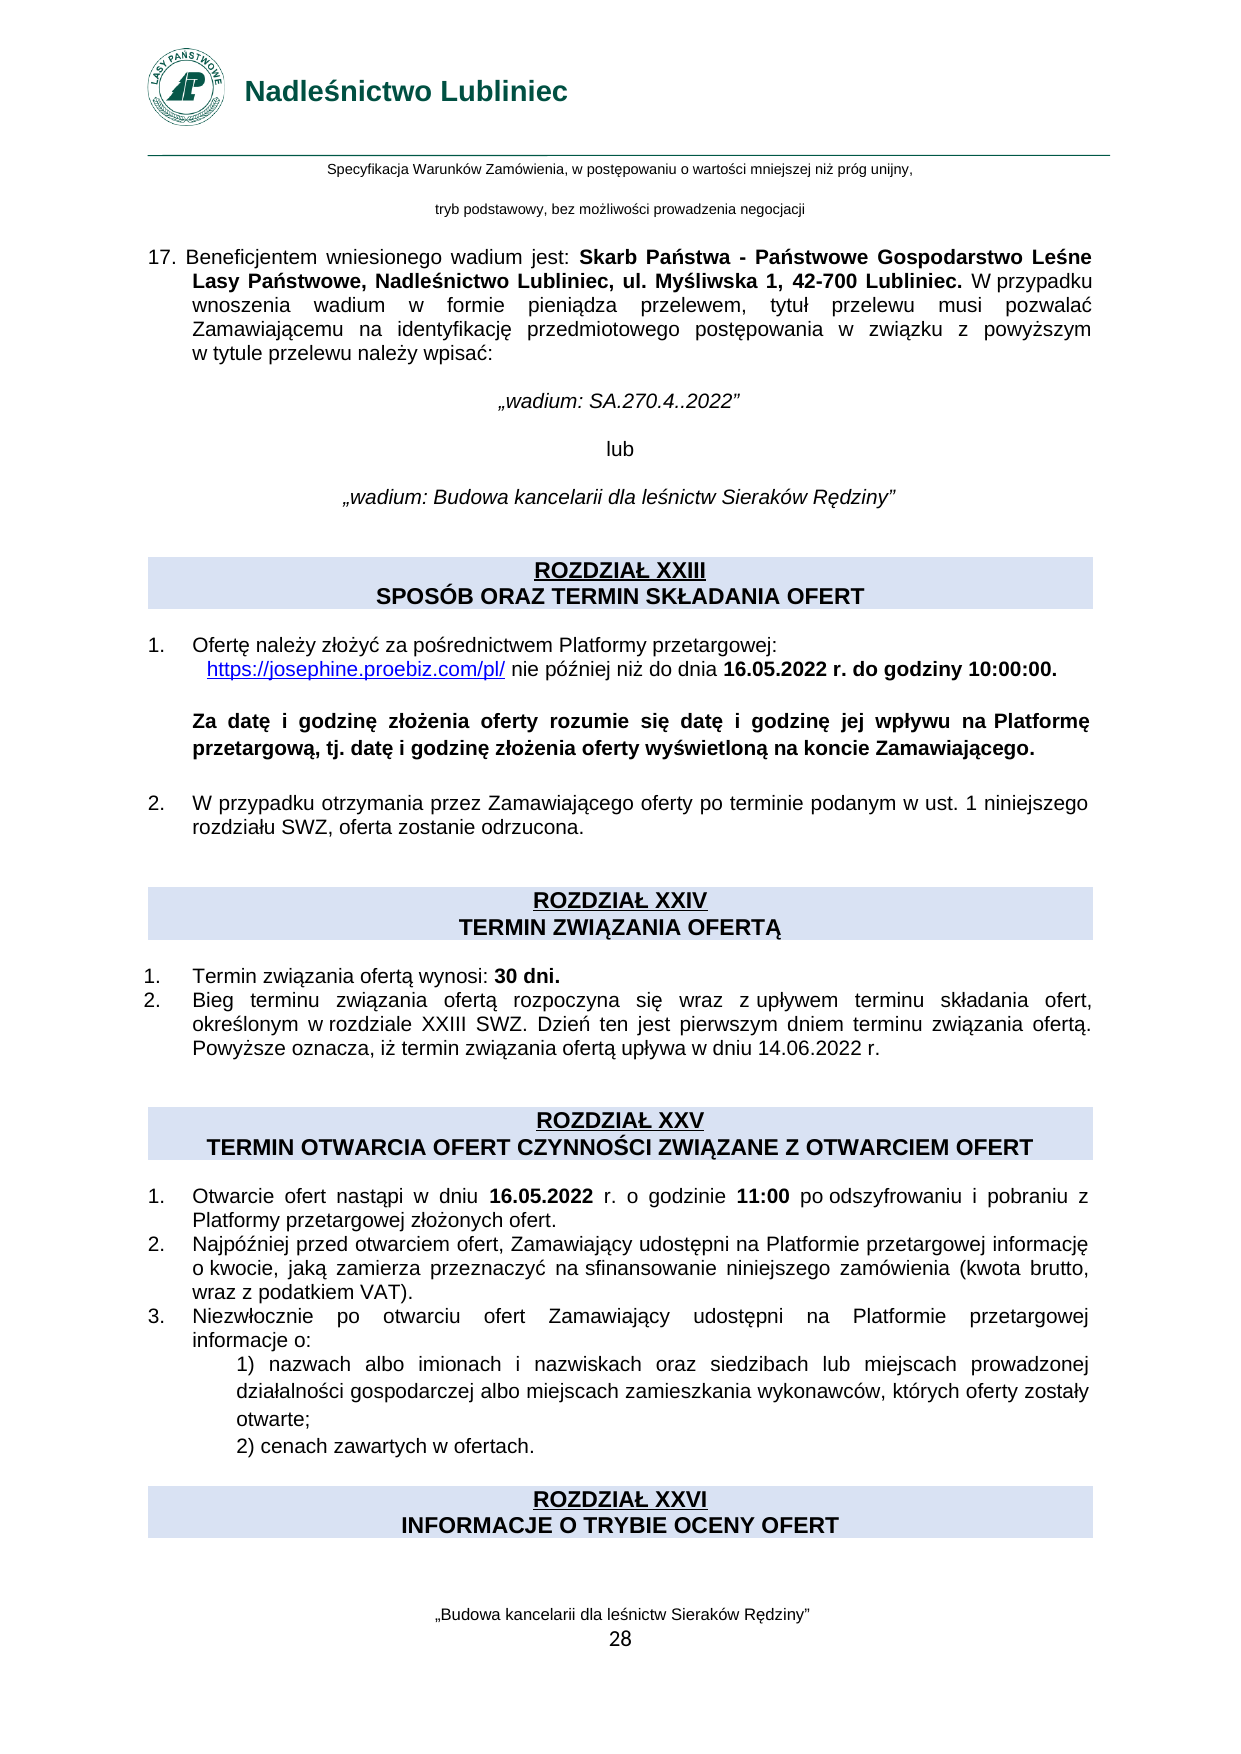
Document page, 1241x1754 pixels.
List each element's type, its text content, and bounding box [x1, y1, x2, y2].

list Najpóźniej przed otwarciem ofert, Zamawiający udostępni na Platformie przetargowej informację o kwocie, jaką zamierza przeznaczyć na sfinansowanie niniejszego zamówienia (kwota brutto, wraz z podatkiem VAT). [148, 1232, 1090, 1304]
list https://josephine.proebiz.com/pl/ nie później niż do dnia 16.05.2022 r. do godziny 10:00:00. [207, 657, 1090, 681]
text INFORMACJE O TRYBIE OCENY OFERT [148, 1512, 1093, 1538]
text 2) cenach zawartych w ofertach. [236, 1434, 1090, 1458]
text ROZDZIAŁ XXV [148, 1107, 1093, 1134]
list Ofertę należy złożyć za pośrednictwem Platformy przetargowej: [148, 633, 1090, 657]
text 17. Beneficjentem wniesionego wadium jest: Skarb Państwa - Państwowe Gospodarstwo Leśne Lasy Państwowe, Nadleśnictwo Lubliniec, ul. Myśliwska 1, 42-700 Lubliniec. W przypadku wnoszenia wadium w formie pieniądza przelewem, tytuł przelewu musi pozwalać Zamawiającemu na identyfikację przedmiotowego postępowania w związku z powyższym w tytule przelewu należy wpisać: [148, 245, 1093, 365]
text ROZDZIAŁ XXIV [148, 887, 1093, 913]
list Termin związania ofertą wynosi: 30 dni. [143, 964, 1093, 988]
list Niezwłocznie po otwarciu ofert Zamawiający udostępni na Platformie przetargowej informacje o: [148, 1304, 1090, 1352]
text TERMIN ZWIĄZANIA OFERTĄ [148, 913, 1093, 940]
text Za datę i godzinę złożenia oferty rozumie się datę i godzinę jej wpływu na Platformę przetargową, tj. datę i godzinę złożenia oferty wyświetloną na koncie Zamawiającego. [192, 709, 1090, 760]
text TERMIN OTWARCIA OFERT CZYNNOŚCI ZWIĄZANE Z OTWARCIEM OFERT [148, 1134, 1093, 1160]
text 1) nazwach albo imionach i nazwiskach oraz siedzibach lub miejscach prowadzonej działalności gospodarczej albo miejscach zamieszkania wykonawców, których oferty zostały otwarte; [236, 1352, 1090, 1431]
text ROZDZIAŁ XXIII [148, 557, 1093, 583]
list W przypadku otrzymania przez Zamawiającego oferty po terminie podanym w ust. 1 niniejszego rozdziału SWZ, oferta zostanie odrzucona. [148, 791, 1090, 839]
text „wadium: SA.270.4..2022” [148, 389, 1093, 413]
list Otwarcie ofert nastąpi w dniu 16.05.2022 r. o godzinie 11:00 po odszyfrowaniu i pobraniu z Platformy przetargowej złożonych ofert. [148, 1184, 1090, 1232]
text ROZDZIAŁ XXVI [148, 1486, 1093, 1512]
text „wadium: Budowa kancelarii dla leśnictw Sieraków Rędziny” [148, 485, 1093, 509]
text SPOSÓB ORAZ TERMIN SKŁADANIA OFERT [148, 583, 1093, 609]
text lub [148, 437, 1093, 461]
list Bieg terminu związania ofertą rozpoczyna się wraz z upływem terminu składania ofert, określonym w rozdziale XXIII SWZ. Dzień ten jest pierwszym dniem terminu związania ofertą. Powyższe oznacza, iż termin związania ofertą upływa w dniu 14.06.2022 r. [143, 988, 1093, 1059]
